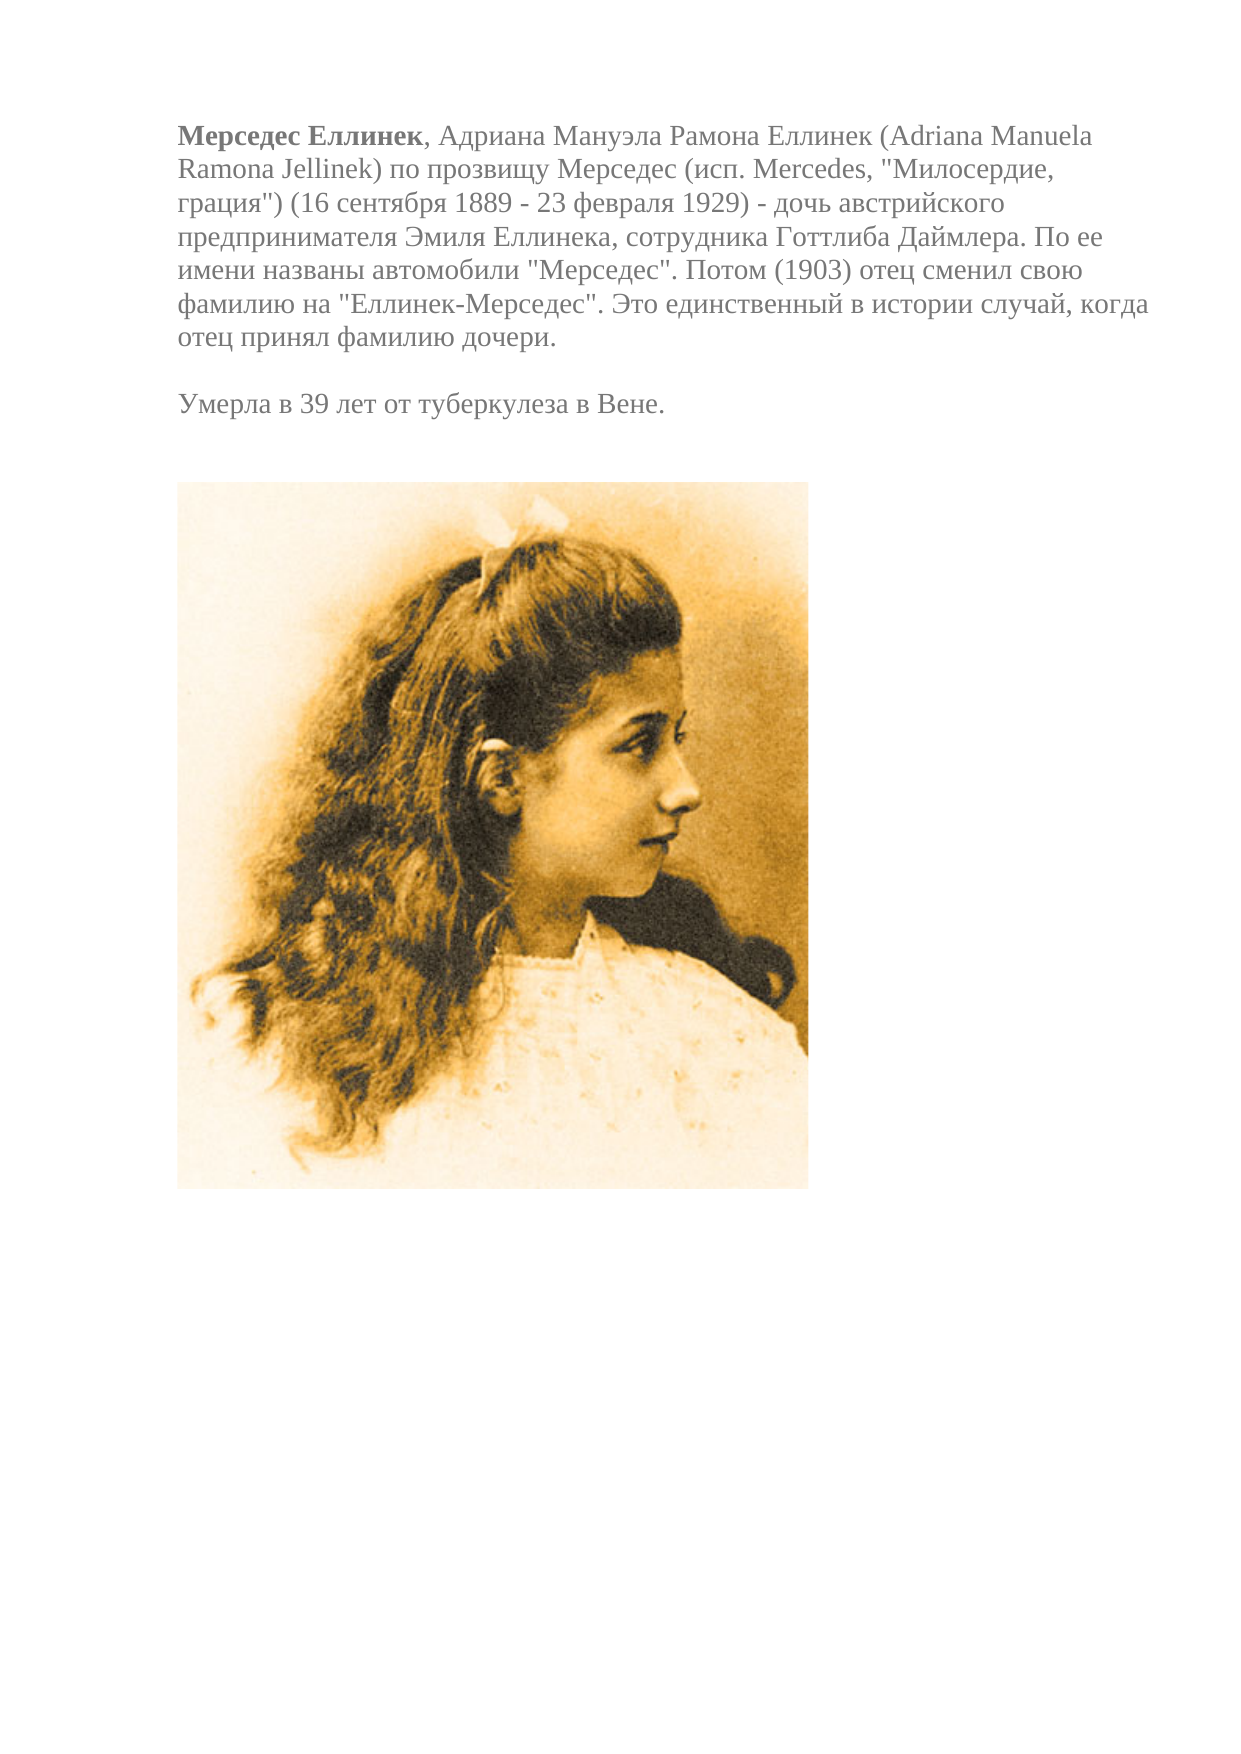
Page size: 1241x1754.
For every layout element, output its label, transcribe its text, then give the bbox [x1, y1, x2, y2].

text Мерседес Еллинек, Адриана Мануэла Рамона Еллинек (Adriana Manuela Ramona Jellinek) по прозвищу Мерседес (исп. Mercedes, "Милосердие, грация") (16 сентября 1889 - 23 февраля 1929) - дочь австрийского предпринимателя Эмиля Еллинека, сотрудника Готтлиба Даймлера. По ее имени названы автомобили "Мерседес". Потом (1903) отец сменил свою фамилию на "Еллинек-Мерседес". Это единственный в истории случай, когда отец принял фамилию дочери. Умерла в 39 лет от туберкулеза в Вене. [177, 118, 1152, 420]
picture [177, 482, 809, 1189]
